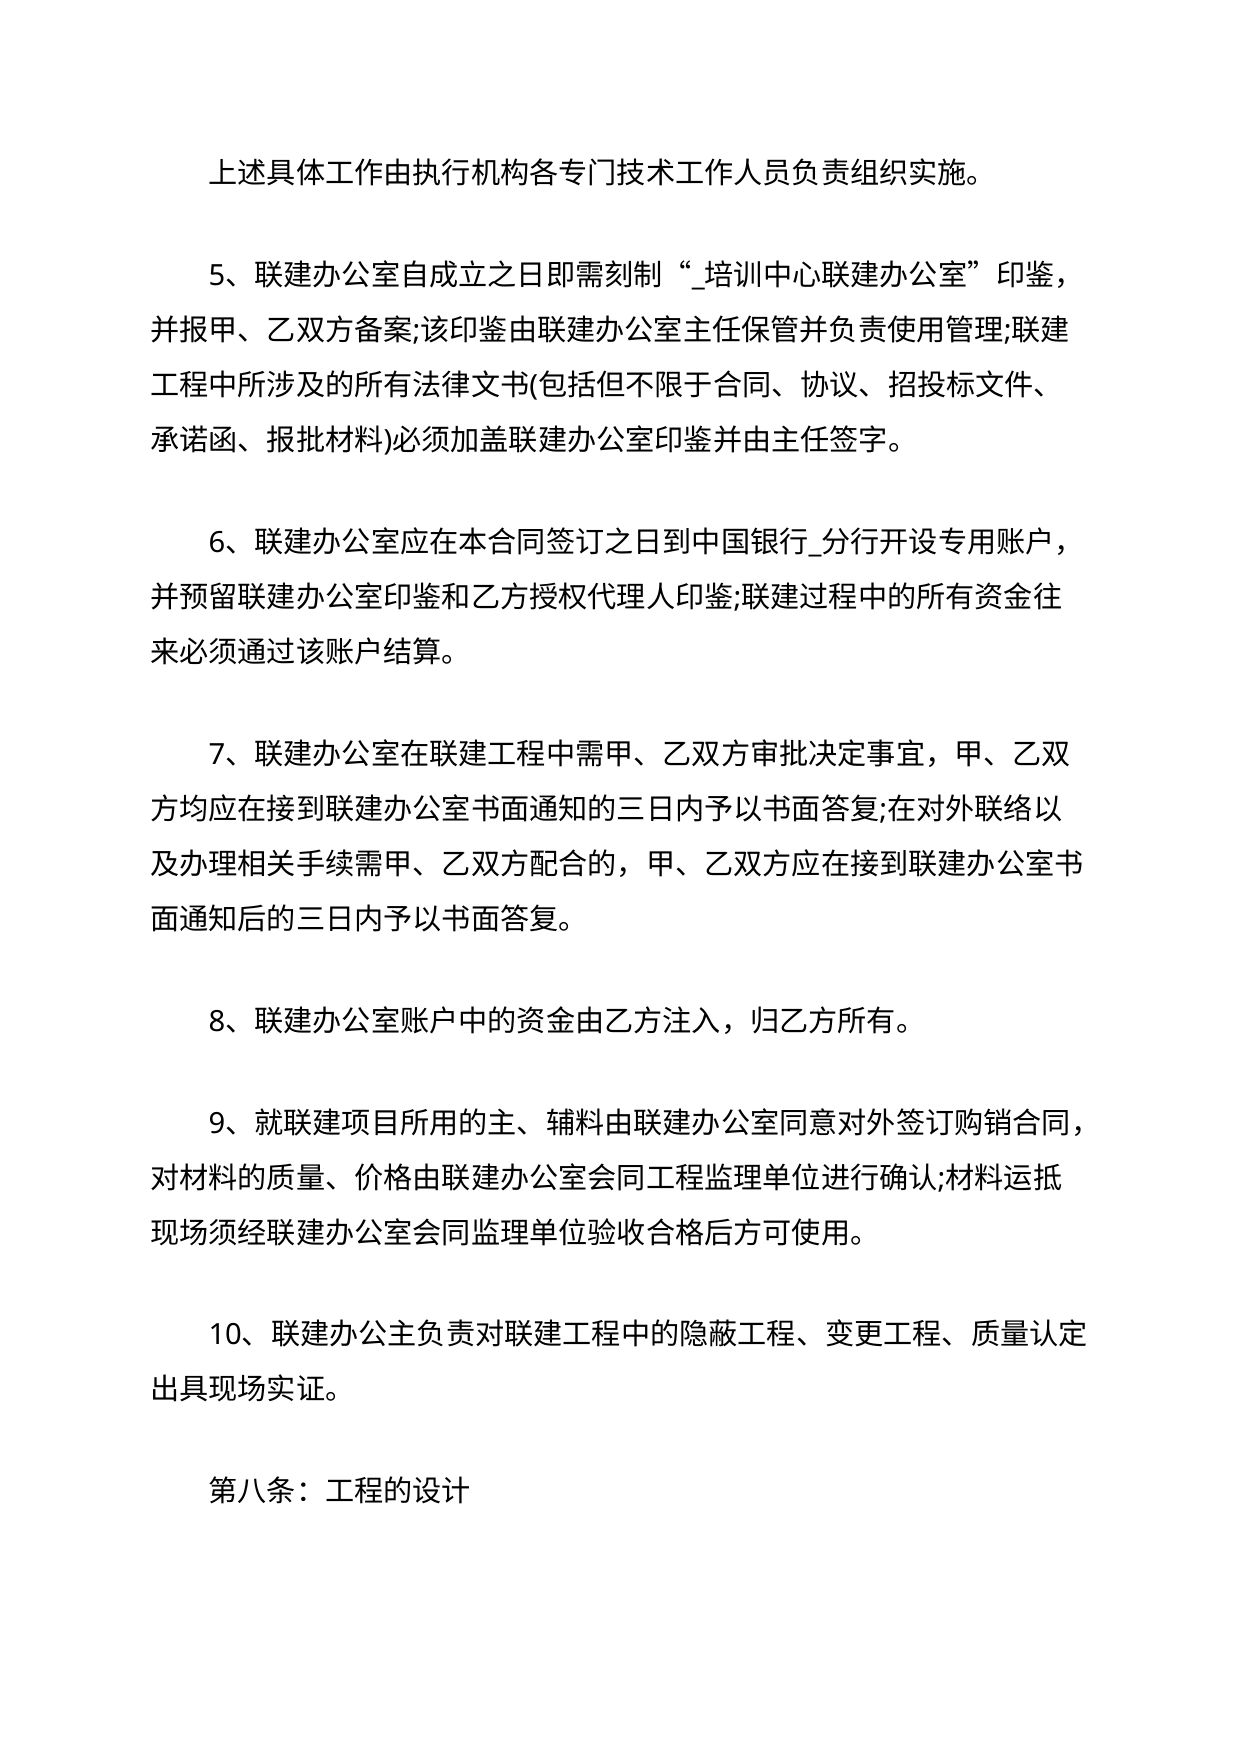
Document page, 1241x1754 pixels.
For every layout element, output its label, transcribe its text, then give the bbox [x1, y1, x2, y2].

text 上述具体工作由执行机构各专门技术工作人员负责组织实施。 [150, 150, 1090, 192]
text 9、就联建项目所用的主、辅料由联建办公室同意对外签订购销合同，对材料的质量、价格由联建办公室会同工程监理单位进行确认;材料运抵现场须经联建办公室会同监理单位验收合格后方可使用。 [150, 1099, 1090, 1251]
text 7、联建办公室在联建工程中需甲、乙双方审批决定事宜，甲、乙双方均应在接到联建办公室书面通知的三日内予以书面答复;在对外联络以及办理相关手续需甲、乙双方配合的，甲、乙双方应在接到联建办公室书面通知后的三日内予以书面答复。 [150, 731, 1090, 938]
text 10、联建办公主负责对联建工程中的隐蔽工程、变更工程、质量认定出具现场实证。 [150, 1311, 1090, 1408]
text 第八条：工程的设计 [150, 1468, 1090, 1510]
text 6、联建办公室应在本合同签订之日到中国银行_分行开设专用账户，并预留联建办公室印鉴和乙方授权代理人印鉴;联建过程中的所有资金往来必须通过该账户结算。 [150, 519, 1090, 671]
text 8、联建办公室账户中的资金由乙方注入，归乙方所有。 [150, 997, 1090, 1039]
text 5、联建办公室自成立之日即需刻制“_培训中心联建办公室”印鉴，并报甲、乙双方备案;该印鉴由联建办公室主任保管并负责使用管理;联建工程中所涉及的所有法律文书(包括但不限于合同、协议、招投标文件、承诺函、报批材料)必须加盖联建办公室印鉴并由主任签字。 [150, 252, 1090, 459]
